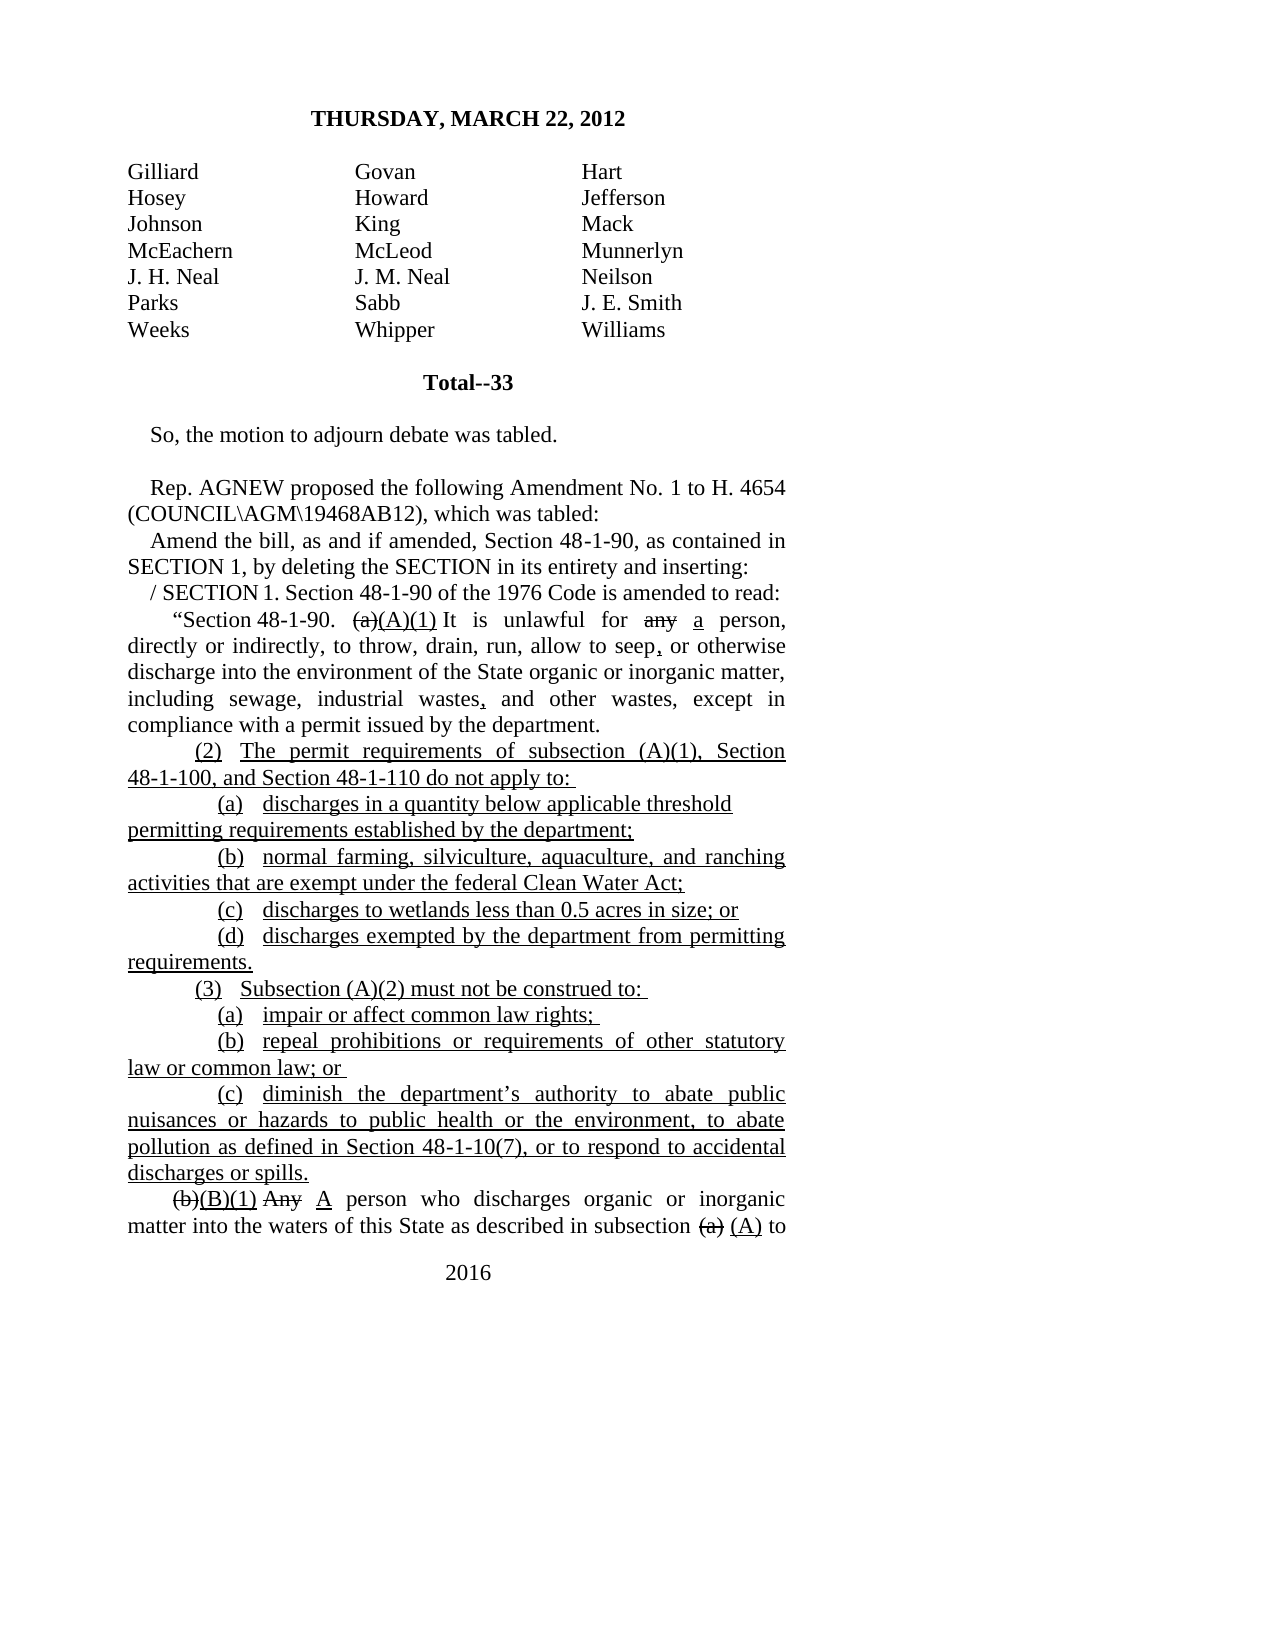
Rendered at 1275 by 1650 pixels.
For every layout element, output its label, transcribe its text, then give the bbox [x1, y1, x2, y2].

text (b) normal farming, silviculture, aquaculture, and ranching activities that are exempt under the federal Clean Water Act; [127, 843, 786, 896]
table_cell Howard [343, 184, 570, 210]
table_cell King [343, 210, 570, 237]
table_cell Williams [570, 316, 797, 342]
text (c) diminish the department’s authority to abate public nuisances or hazards to public health or the environment, to abate pollution as defined in Section 48-1-10(7), or to respond to accidental discharges or spills. [127, 1080, 786, 1156]
text Rep. AGNEW proposed the following Amendment No. 1 to H. 4654 (COUNCIL\AGM\19468AB12), which was tabled: [127, 474, 786, 527]
table_cell J. E. Smith [570, 290, 797, 316]
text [127, 1186, 786, 1238]
table_cell Govan [343, 158, 570, 184]
text (c) discharges to wetlands less than 0.5 acres in size; or [127, 896, 786, 922]
text (d) discharges exempted by the department from permitting requirements. [127, 922, 786, 975]
table_cell J. M. Neal [343, 263, 570, 289]
text “Section 48-1-90. (a)(A)(1) It is unlawful for any a person, directly or indirectly, to throw, drain, run, allow to seep, or otherwise discharge into the environment of the State organic or inorganic matter, including sewage, industrial wastes, and other wastes, except in compliance with a permit issued by the department. [127, 606, 786, 737]
table_cell Hart [570, 158, 797, 184]
table_cell Parks [116, 290, 343, 316]
table_cell Munnerlyn [570, 237, 797, 263]
text (2) The permit requirements of subsection (A)(1), Section 48-1-100, and Section 48-1-110 do not apply to: [127, 737, 786, 790]
table_cell McLeod [343, 237, 570, 263]
text (3) Subsection (A)(2) must not be construed to: [127, 975, 786, 1001]
table_cell Whipper [343, 316, 570, 342]
table_cell Weeks [116, 316, 343, 342]
table_cell Sabb [343, 290, 570, 316]
text Amend the bill, as and if amended, Section 48-1-90, as contained in SECTION 1, by deleting the SECTION in its entirety and inserting: [127, 527, 786, 579]
table_cell McEachern [116, 237, 343, 263]
table_cell Neilson [570, 263, 797, 289]
text (a) discharges in a quantity below applicable threshold permitting requirements established by the department; [127, 790, 786, 843]
table_cell Gilliard [116, 158, 343, 184]
table_cell Jefferson [570, 184, 797, 210]
text So, the motion to adjourn debate was tabled. [127, 421, 786, 448]
table_cell J. H. Neal [116, 263, 343, 289]
text (a) impair or affect common law rights; [127, 1001, 786, 1027]
table_cell Johnson [116, 210, 343, 237]
text Total--33 [127, 368, 786, 395]
table_cell Mack [570, 210, 797, 237]
table_cell Hosey [116, 184, 343, 210]
text / SECTION 1. Section 48-1-90 of the 1976 Code is amended to read: [127, 579, 786, 606]
text (b) repeal prohibitions or requirements of other statutory law or common law; or [127, 1027, 786, 1080]
text (c) diminish the department’s authority to abate public nuisances or hazards to public health or the environment, to abate pollution as defined in Section 48-1-10(7), or to respond to accidental discharges or spills. [127, 1157, 786, 1186]
